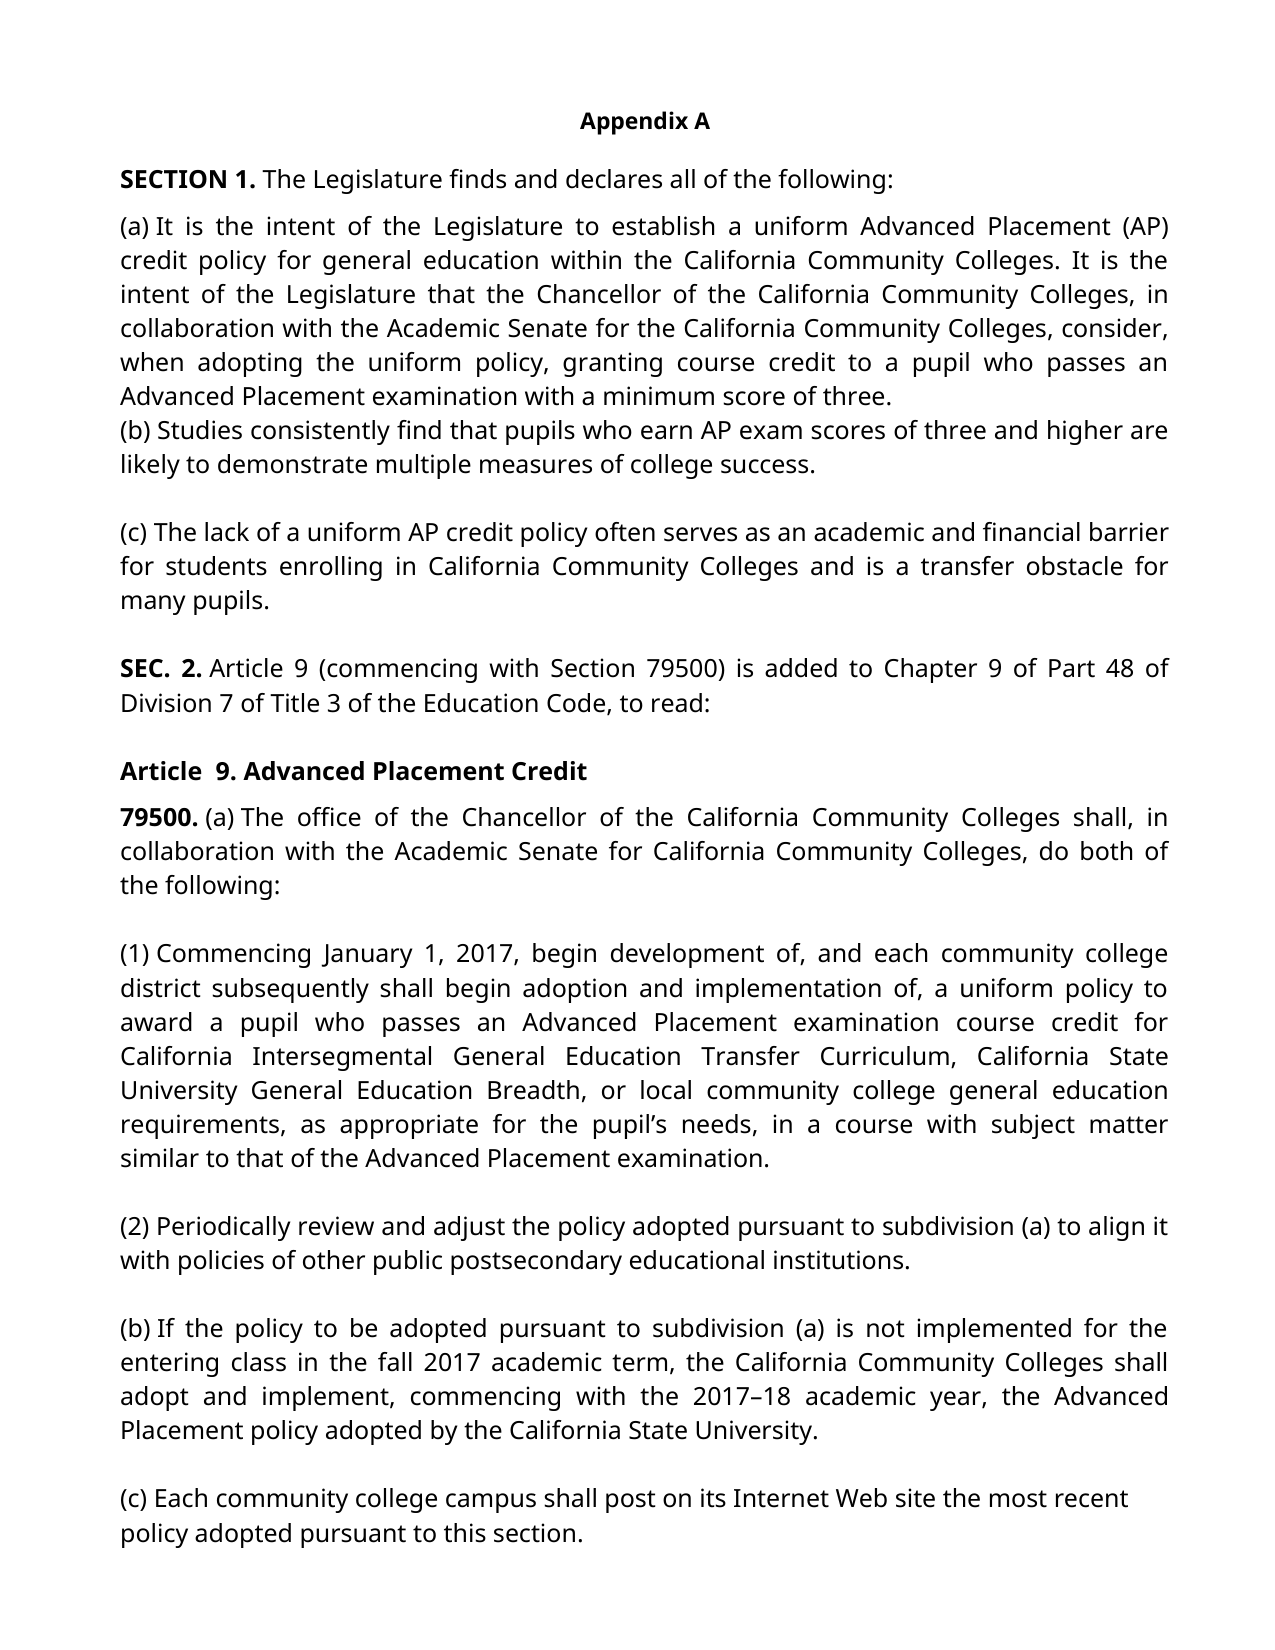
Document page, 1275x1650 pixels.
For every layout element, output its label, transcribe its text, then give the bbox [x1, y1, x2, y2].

text (a) It is the intent of the Legislature to establish a uniform Advanced Placement (AP) credit policy for general education within the California Community Colleges. It is the intent of the Legislature that the Chancellor of the California Community Colleges, in collaboration with the Academic Senate for the California Community Colleges, consider, when adopting the uniform policy, granting course credit to a pupil who passes an Advanced Placement examination with a minimum score of three. [120, 208, 1170, 413]
text (b) Studies consistently find that pupils who earn AP exam scores of three and higher are likely to demonstrate multiple measures of college success. [120, 413, 1170, 481]
text (c) Each community college campus shall post on its Internet Web site the most recent policy adopted pursuant to this section. [120, 1481, 1170, 1549]
text SECTION 1. The Legislature finds and declares all of the following: [120, 162, 1170, 196]
text 79500. (a) The office of the Chancellor of the California Community Colleges shall, in collaboration with the Academic Senate for California Community Colleges, do both of the following: [120, 800, 1170, 902]
text (b) If the policy to be adopted pursuant to subdivision (a) is not implemented for the entering class in the fall 2017 academic term, the California Community Colleges shall adopt and implement, commencing with the 2017–18 academic year, the Advanced Placement policy adopted by the California State University. [120, 1311, 1170, 1447]
text (2) Periodically review and adjust the policy adopted pursuant to subdivision (a) to align it with policies of other public postsecondary educational institutions. [120, 1209, 1170, 1277]
text Appendix A [120, 105, 1170, 136]
text SEC. 2. Article 9 (commencing with Section 79500) is added to Chapter 9 of Part 48 of Division 7 of Title 3 of the Education Code, to read: [120, 651, 1170, 719]
text (c) The lack of a uniform AP credit policy often serves as an academic and financial barrier for students enrolling in California Community Colleges and is a transfer obstacle for many pupils. [120, 515, 1170, 617]
text Article 9. Advanced Placement Credit [120, 753, 1170, 787]
text (1) Commencing January 1, 2017, begin development of, and each community college district subsequently shall begin adoption and implementation of, a uniform policy to award a pupil who passes an Advanced Placement examination course credit for California Intersegmental General Education Transfer Curriculum, California State University General Education Breadth, or local community college general education requirements, as appropriate for the pupil’s needs, in a course with subject matter similar to that of the Advanced Placement examination. [120, 936, 1170, 1174]
